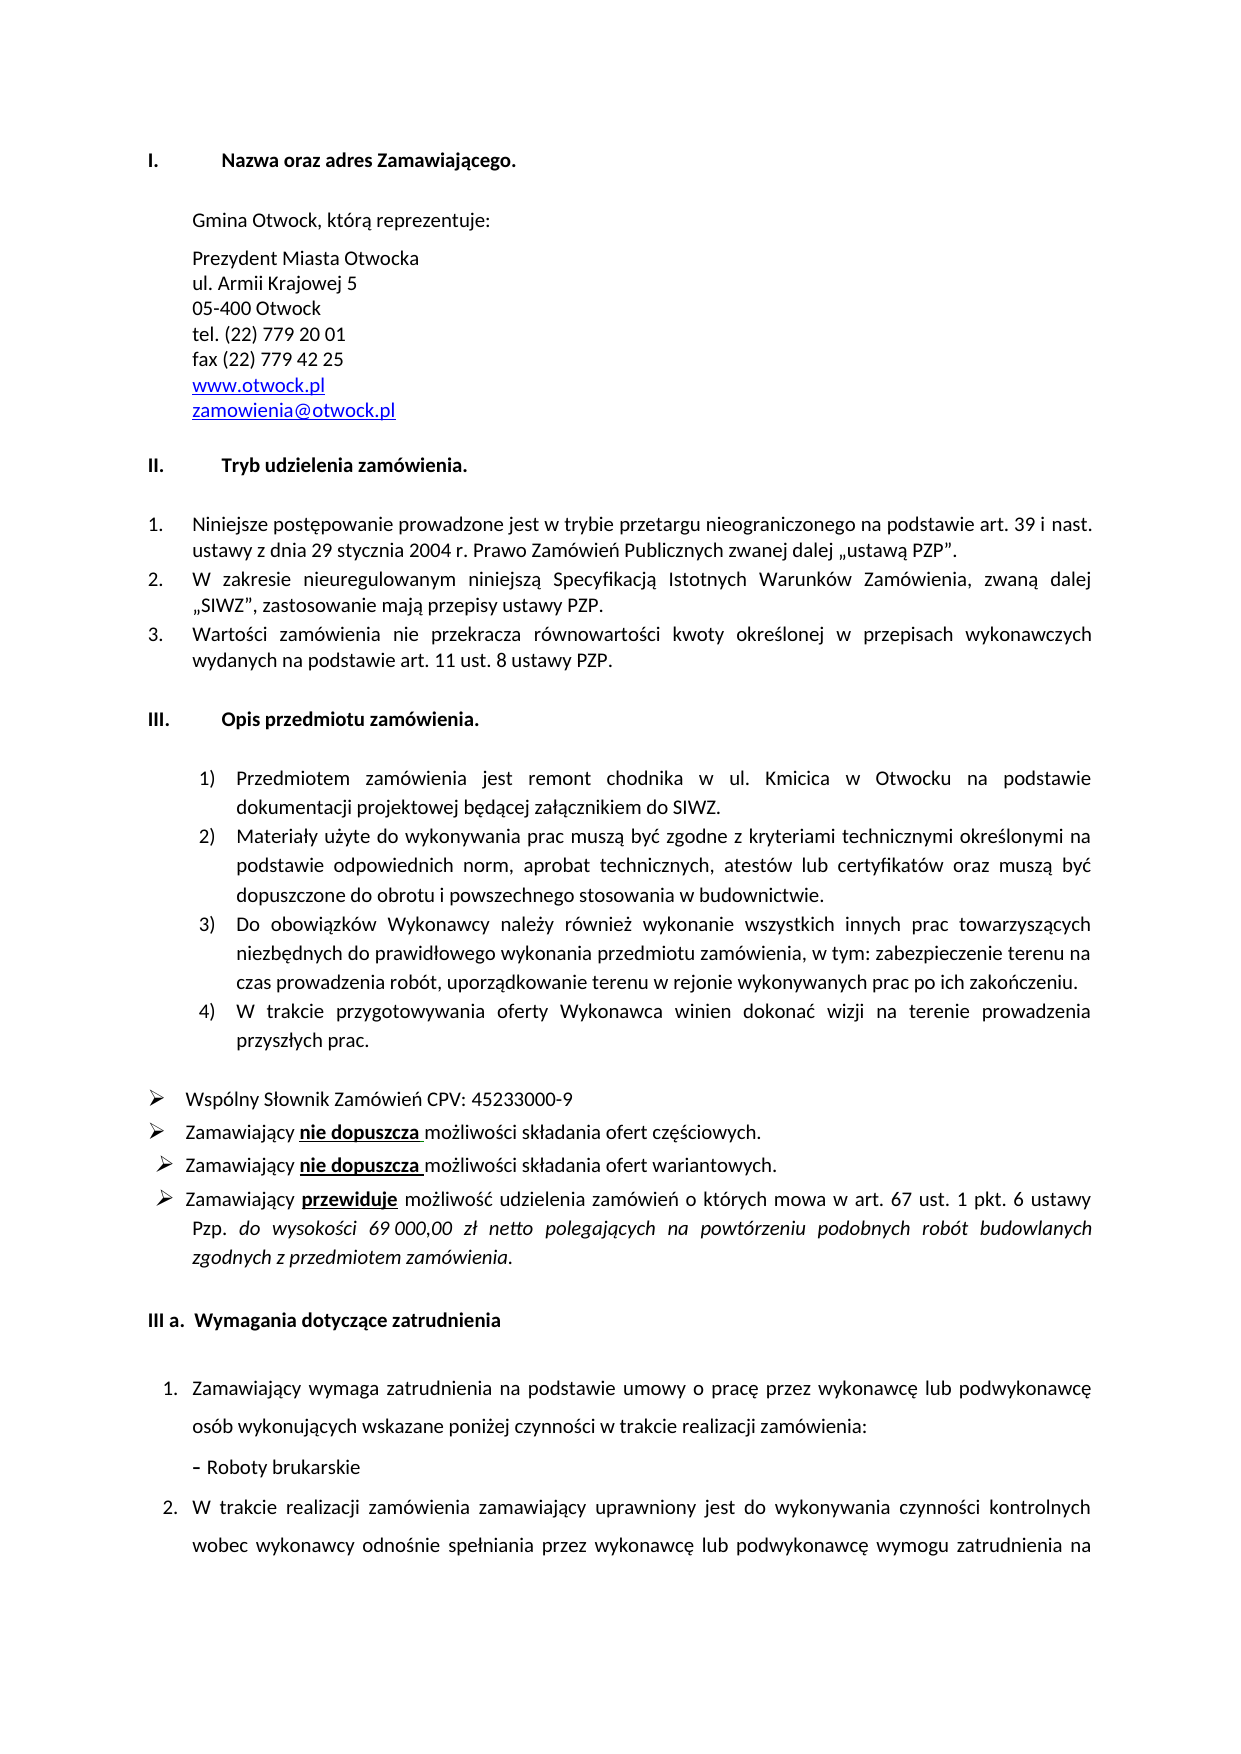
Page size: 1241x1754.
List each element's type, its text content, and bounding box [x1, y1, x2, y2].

list W zakresie nieuregulowanym niniejszą Specyfikacją Istotnych Warunków Zamówienia, zwaną dalej „SIWZ”, zastosowanie mają przepisy ustawy PZP. [148, 566, 1093, 617]
text III a. Wymagania dotyczące zatrudnienia [148, 1307, 1093, 1333]
text ul. Armii Krajowej 5 [177, 270, 1093, 296]
text Gmina Otwock, którą reprezentuje: [177, 207, 1093, 232]
list Do obowiązków Wykonawcy należy również wykonanie wszystkich innych prac towarzyszących niezbędnych do prawidłowego wykonania przedmiotu zamówienia, w tym: zabezpieczenie terenu na czas prowadzenia robót, uporządkowanie terenu w rejonie wykonywanych prac po ich zakończeniu. [199, 911, 1093, 995]
list Zamawiający nie dopuszcza możliwości składania ofert wariantowych. [154, 1153, 1093, 1178]
text III. Opis przedmiotu zamówienia. [148, 706, 1093, 731]
text 05-400 Otwock [177, 296, 1093, 321]
list Wartości zamówienia nie przekracza równowartości kwoty określonej w przepisach wykonawczych wydanych na podstawie art. 11 ust. 8 ustawy PZP. [148, 621, 1093, 672]
list Wspólny Słownik Zamówień CPV: 45233000-9 [148, 1086, 1093, 1111]
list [162, 1494, 1093, 1558]
list - Roboty brukarskie [192, 1451, 1093, 1480]
list Zamawiający nie dopuszcza możliwości składania ofert częściowych. [148, 1119, 1093, 1145]
text fax (22) 779 42 25 [177, 346, 1093, 372]
list W trakcie przygotowywania oferty Wykonawca winien dokonać wizji na terenie prowadzenia przyszłych prac. [199, 998, 1093, 1053]
text www.otwock.pl [177, 372, 1093, 397]
text II. Tryb udzielenia zamówienia. [148, 452, 1093, 478]
text tel. (22) 779 20 01 [177, 321, 1093, 346]
text zamowienia@otwock.pl [177, 397, 1093, 423]
list Niniejsze postępowanie prowadzone jest w trybie przetargu nieograniczonego na podstawie art. 39 i nast. ustawy z dnia 29 stycznia 2004 r. Prawo Zamówień Publicznych zwanej dalej „ustawą PZP”. [148, 511, 1093, 562]
list Zamawiający przewiduje możliwość udzielenia zamówień o których mowa w art. 67 ust. 1 pkt. 6 ustawy Pzp. do wysokości 69 000,00 zł netto polegających na powtórzeniu podobnych robót budowlanych zgodnych z przedmiotem zamówienia. [154, 1186, 1093, 1270]
text I. Nazwa oraz adres Zamawiającego. [148, 148, 1093, 173]
list Materiały użyte do wykonywania prac muszą być zgodne z kryteriami technicznymi określonymi na podstawie odpowiednich norm, aprobat technicznych, atestów lub certyfikatów oraz muszą być dopuszczone do obrotu i powszechnego stosowania w budownictwie. [199, 823, 1093, 907]
list Zamawiający wymaga zatrudnienia na podstawie umowy o pracę przez wykonawcę lub podwykonawcę osób wykonujących wskazane poniżej czynności w trakcie realizacji zamówienia: [162, 1375, 1093, 1438]
list Przedmiotem zamówienia jest remont chodnika w ul. Kmicica w Otwocku na podstawie dokumentacji projektowej będącej załącznikiem do SIWZ. [199, 765, 1093, 820]
text Prezydent Miasta Otwocka [177, 245, 1093, 270]
